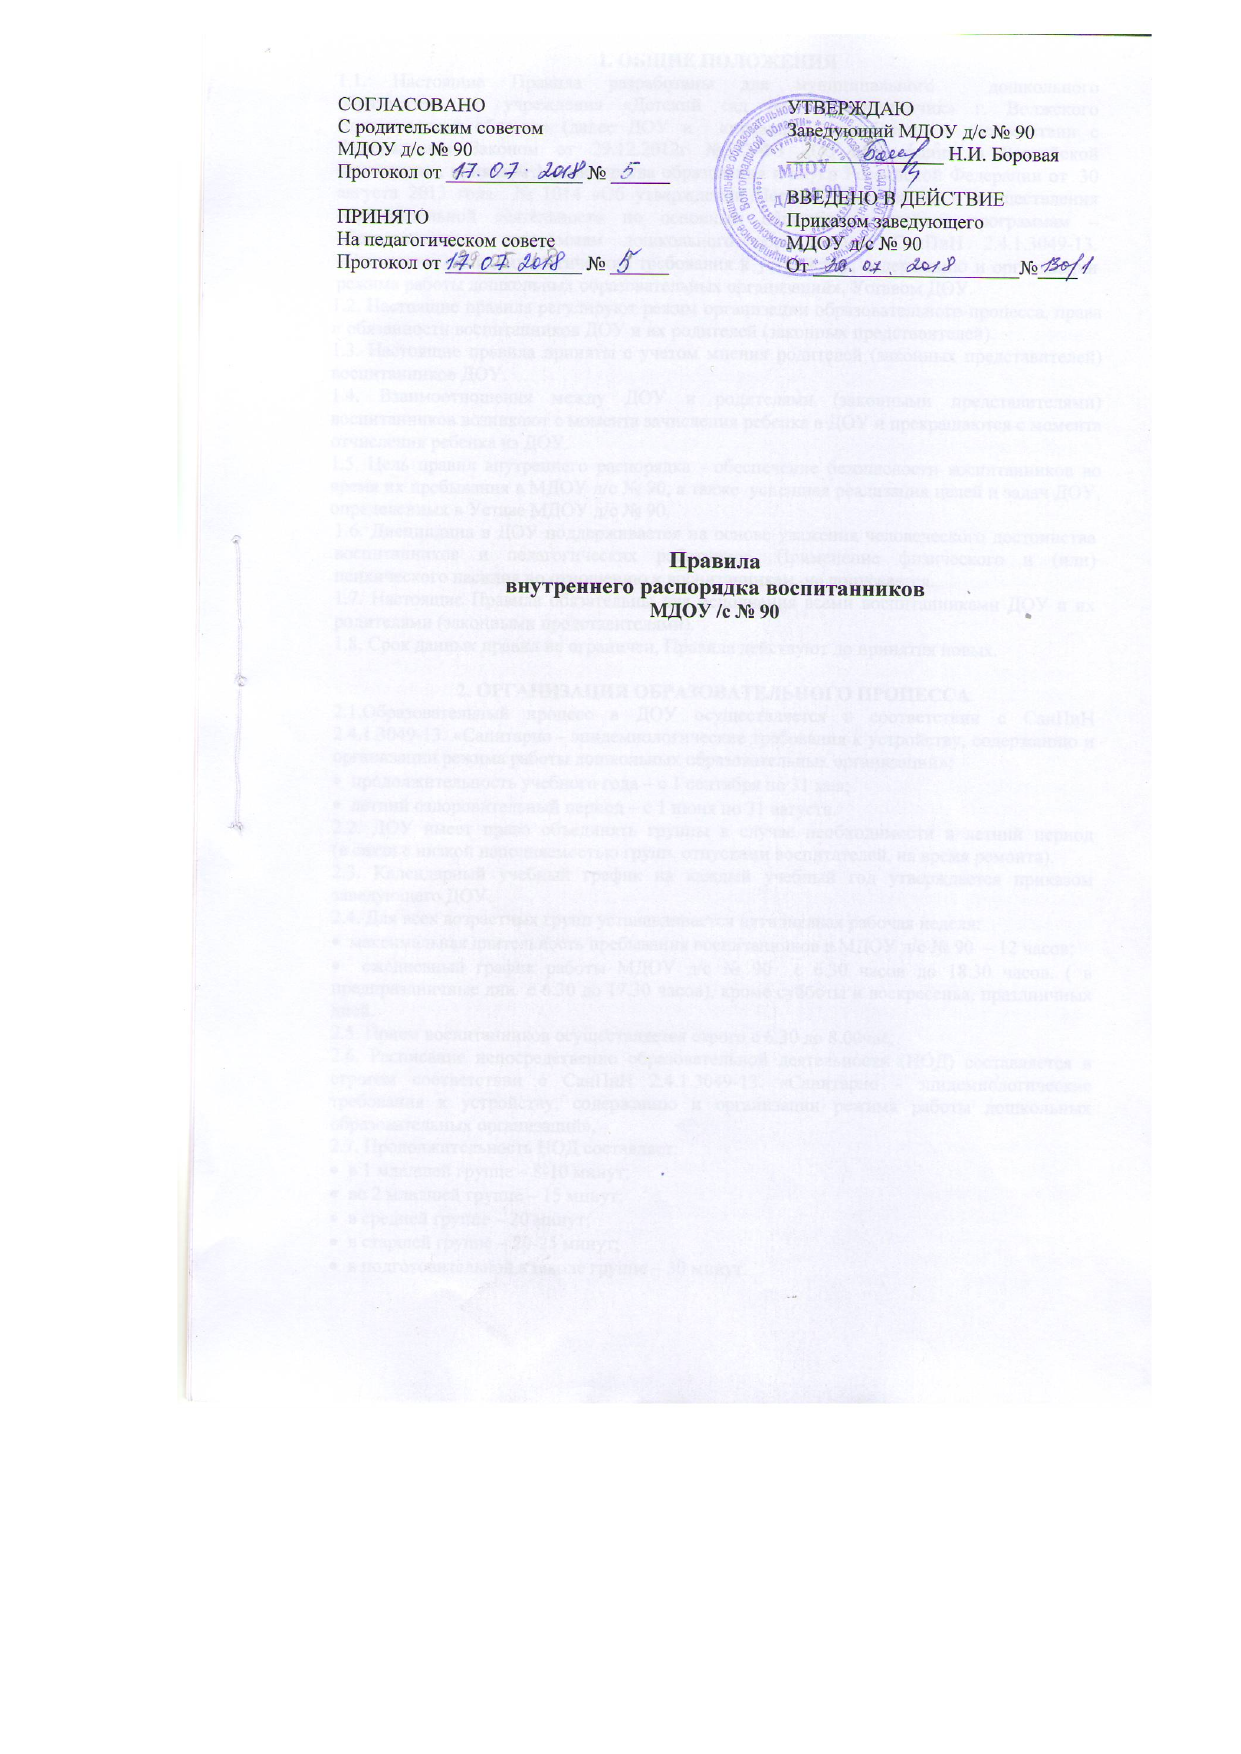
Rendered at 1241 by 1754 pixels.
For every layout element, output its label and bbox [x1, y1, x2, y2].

picture [177, 29, 1152, 1408]
